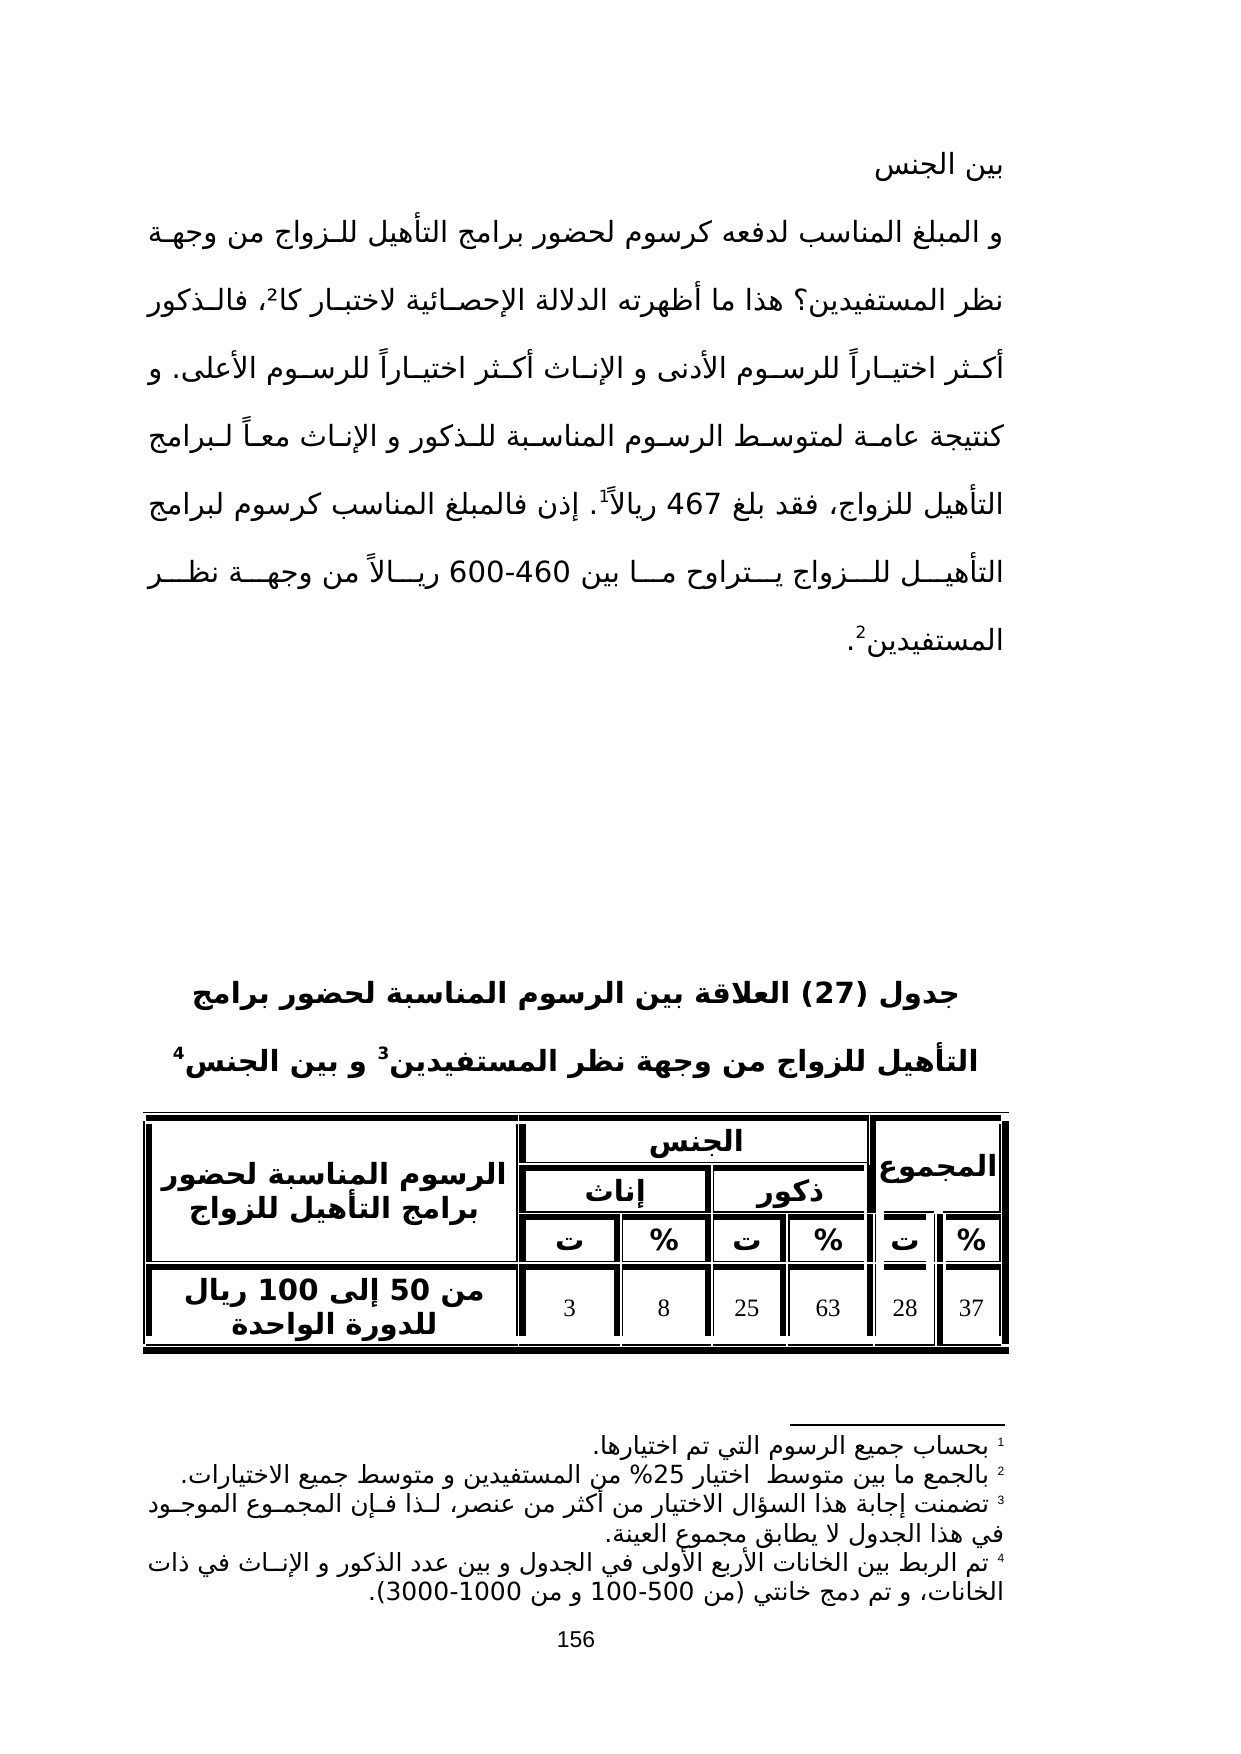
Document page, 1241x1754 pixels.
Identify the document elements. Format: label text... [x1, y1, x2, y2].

table_cell 63 [785, 1261, 872, 1344]
table_cell ت [872, 1211, 938, 1261]
table_cell 28 [872, 1261, 938, 1344]
table_cell 37 [939, 1261, 1002, 1344]
table_cell من 50 إلى 100 ريال للدورة الواحدة [148, 1261, 521, 1344]
table_cell ت [714, 1220, 780, 1261]
table_cell إناث [526, 1171, 705, 1211]
table_cell ذكور [709, 1163, 867, 1211]
table_header الرسوم المناسبة لحضور برامج التأهيل للزواج [148, 1113, 521, 1261]
text جدول (27) العلاقة بين الرسوم المناسبة لحضور برامج التأهيل للزواج من وجهة نظر المستفيدين و بين الجنس [148, 976, 1004, 1078]
table_cell 3 [521, 1270, 618, 1344]
table_header المجموع [872, 1113, 1004, 1211]
table_cell 25 [709, 1261, 785, 1344]
table_header الجنس [521, 1121, 867, 1161]
table_cell % [623, 1220, 705, 1261]
table_cell % [785, 1211, 872, 1261]
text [148, 148, 1004, 657]
table_cell % [939, 1211, 1002, 1261]
table_cell 8 [619, 1261, 709, 1344]
table_cell ت [526, 1220, 614, 1261]
